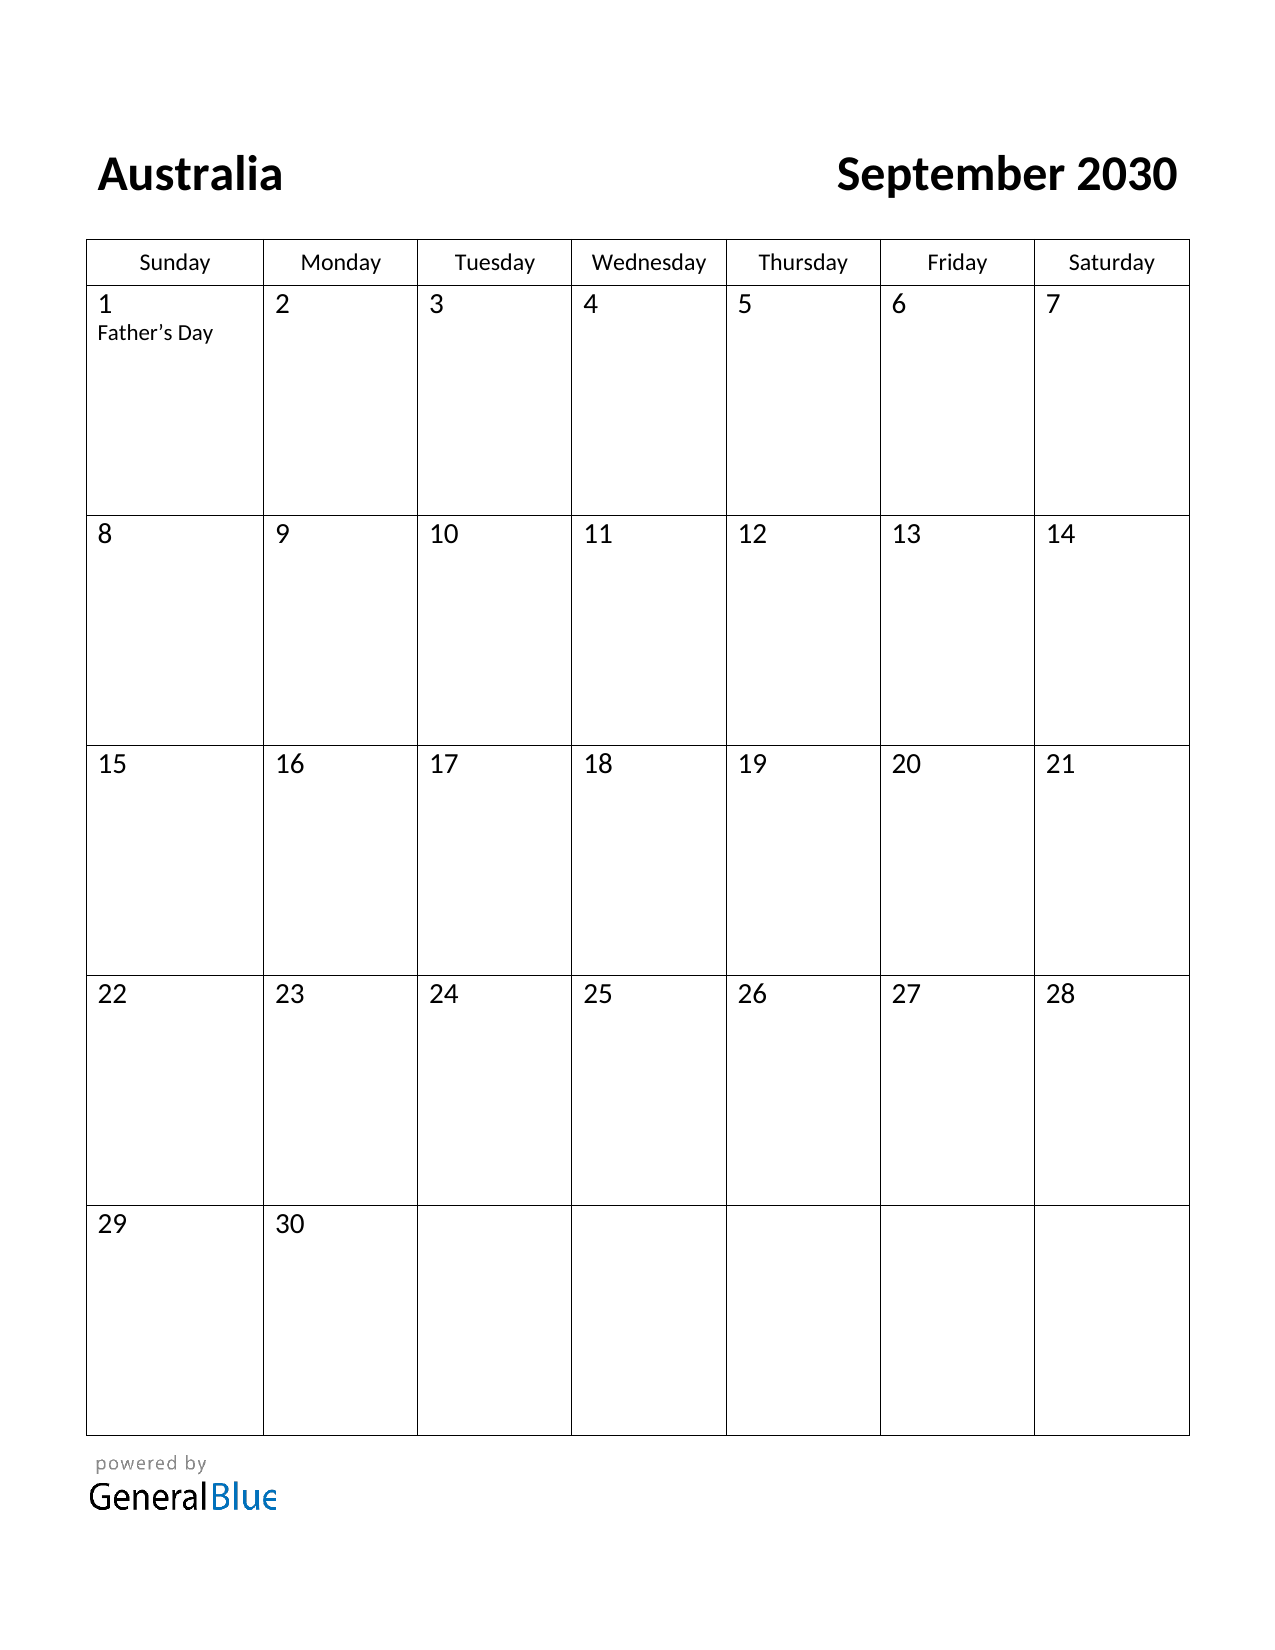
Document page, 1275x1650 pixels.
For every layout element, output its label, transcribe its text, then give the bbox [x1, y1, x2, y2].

table_cell [881, 318, 1034, 514]
table_cell 26 [727, 976, 880, 1008]
table_cell [87, 1238, 263, 1434]
table_header Australia [86, 105, 572, 239]
table_cell [881, 548, 1034, 744]
table_cell [727, 1238, 880, 1434]
table_cell 9 [264, 516, 417, 548]
table_cell 20 [881, 746, 1034, 778]
table_cell 28 [1035, 976, 1189, 1008]
table_cell 8 [87, 516, 263, 548]
table_cell 12 [727, 516, 880, 548]
table_cell 7 [1035, 286, 1189, 318]
table_cell [727, 318, 880, 514]
table_cell 19 [727, 746, 880, 778]
table_cell 2 [264, 286, 417, 318]
table_cell [87, 548, 263, 744]
table_cell 16 [264, 746, 417, 778]
table_cell Father’s Day [87, 318, 263, 514]
table_cell [727, 1206, 880, 1238]
table_header September 2030 [572, 105, 1189, 239]
table_cell [1035, 548, 1189, 744]
table_cell Saturday [1035, 240, 1189, 284]
table_cell [1035, 1008, 1189, 1204]
table_cell [264, 318, 417, 514]
table_cell 30 [264, 1206, 417, 1238]
table_cell 14 [1035, 516, 1189, 548]
table_cell [572, 1008, 726, 1204]
table_cell [87, 778, 263, 974]
table_cell [881, 1206, 1034, 1238]
table_cell 18 [572, 746, 726, 778]
table_cell 23 [264, 976, 417, 1008]
table_cell [1035, 1238, 1189, 1434]
table_cell [418, 778, 571, 974]
table_cell 24 [418, 976, 571, 1008]
table_cell [1035, 778, 1189, 974]
table_cell [264, 1008, 417, 1204]
table_cell Thursday [727, 240, 880, 284]
table_cell 3 [418, 286, 571, 318]
table_cell 27 [881, 976, 1034, 1008]
table_cell [418, 548, 571, 744]
table_cell 15 [87, 746, 263, 778]
table_cell [418, 1238, 571, 1434]
table_cell [881, 1238, 1034, 1434]
table_cell 22 [87, 976, 263, 1008]
table_cell [572, 318, 726, 514]
table_cell 6 [881, 286, 1034, 318]
table_cell [418, 1206, 571, 1238]
table_cell [418, 318, 571, 514]
table_cell 21 [1035, 746, 1189, 778]
table_cell 29 [87, 1206, 263, 1238]
table_cell 13 [881, 516, 1034, 548]
table_cell Sunday [87, 240, 263, 284]
picture [88, 1452, 276, 1515]
table_cell [1035, 1206, 1189, 1238]
table_cell [1035, 318, 1189, 514]
table_cell [881, 778, 1034, 974]
table_cell 17 [418, 746, 571, 778]
table_cell [87, 1008, 263, 1204]
table_cell 10 [418, 516, 571, 548]
table_cell 5 [727, 286, 880, 318]
table_cell [86, 1436, 1189, 1534]
table_cell Tuesday [418, 240, 571, 284]
table_cell Friday [881, 240, 1034, 284]
table_cell Monday [264, 240, 417, 284]
table_cell [264, 548, 417, 744]
table_cell [418, 1008, 571, 1204]
table_cell [572, 1238, 726, 1434]
table_cell 11 [572, 516, 726, 548]
table_cell [727, 778, 880, 974]
table_cell [727, 548, 880, 744]
table_cell 1 [87, 286, 263, 318]
table_cell [727, 1008, 880, 1204]
table_cell [572, 1206, 726, 1238]
table_cell 4 [572, 286, 726, 318]
table_cell [264, 778, 417, 974]
table_cell [264, 1238, 417, 1434]
table_cell 25 [572, 976, 726, 1008]
table_cell Wednesday [572, 240, 726, 284]
table_cell [572, 778, 726, 974]
table_cell [881, 1008, 1034, 1204]
table_cell [572, 548, 726, 744]
